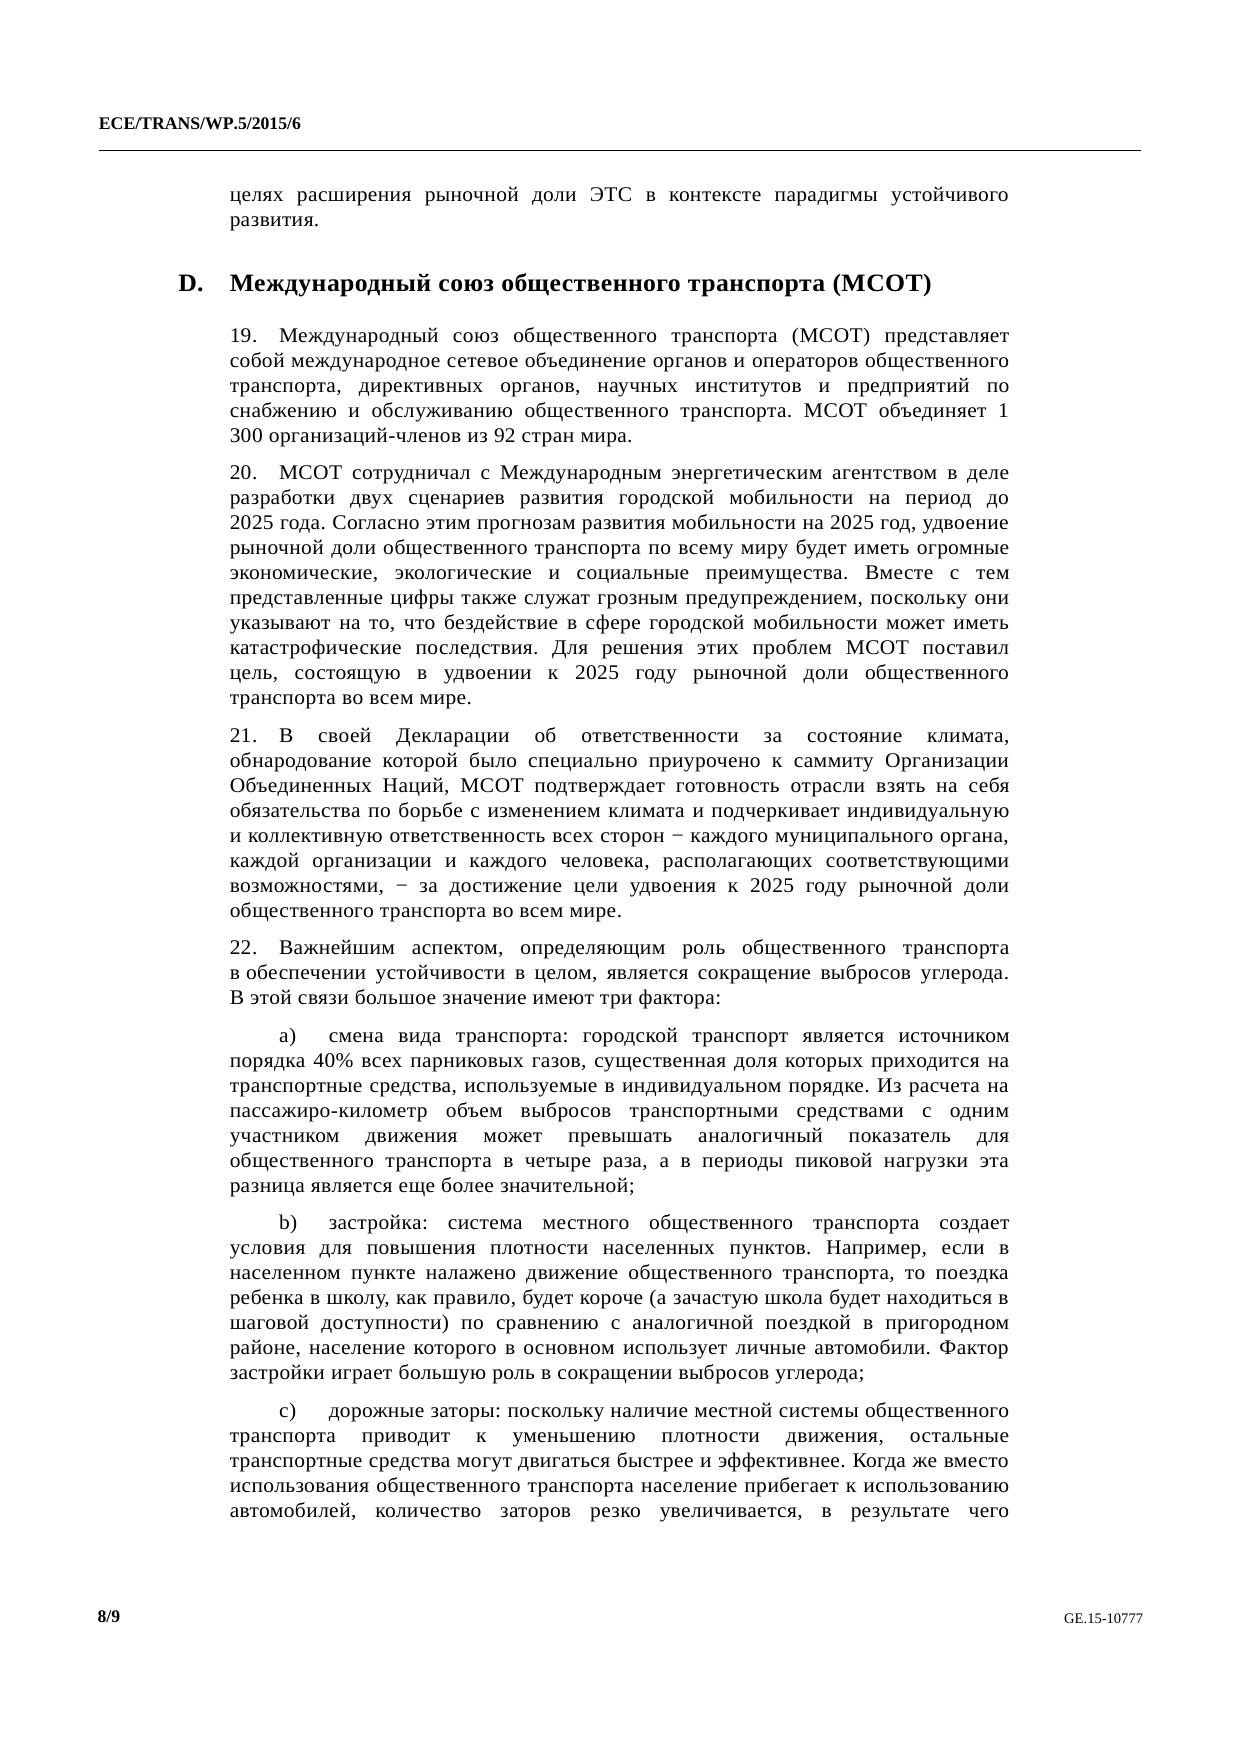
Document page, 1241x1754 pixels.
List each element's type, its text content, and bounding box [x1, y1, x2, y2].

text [229, 181, 1011, 231]
text 19. Международный союз общественного транспорта (МСОТ) представляет собой международное сетевое объединение органов и операторов общественного транспорта, директивных органов, научных институтов и предприятий по снабжению и обслуживанию общественного транспорта. МСОТ объединяет 1 300 организаций-членов из 92 стран мира. [229, 322, 1011, 447]
text 22. Важнейшим аспектом, определяющим роль общественного транспорта в обеспечении устойчивости в целом, является сокращение выбросов углерода. В этой связи большое значение имеют три фактора: [229, 934, 1011, 1009]
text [229, 1397, 1011, 1522]
text 20. МСОТ сотрудничал с Международным энергетическим агентством в деле разработки двух сценариев развития городской мобильности на период до 2025 года. Согласно этим прогнозам развития мобильности на 2025 год, удвоение рыночной доли общественного транспорта по всему миру будет иметь огромные экономические, экологические и социальные преимущества. Вместе с тем представленные цифры также служат грозным предупреждением, поскольку они указывают на то, что бездействие в сфере городской мобильности может иметь катастрофические последствия. Для решения этих проблем МСОТ поставил цель, состоящую в удвоении к 2025 году рыночной доли общественного транспорта во всем мире. [229, 459, 1011, 709]
text а) смена вида транспорта: городской транспорт является источником порядка 40% всех парниковых газов, существенная доля которых приходится на транспортные средства, используемые в индивидуальном порядке. Из расчета на пассажиро-километр объем выбросов транспортными средствами с одним участником движения может превышать аналогичный показатель для общественного транспорта в четыре раза, а в периоды пиковой нагрузки эта разница является еще более значительной; [229, 1022, 1011, 1197]
text b) застройка: система местного общественного транспорта создает условия для повышения плотности населенных пунктов. Например, если в населенном пункте налажено движение общественного транспорта, то поездка ребенка в школу, как правило, будет короче (а зачастую школа будет находиться в шаговой доступности) по сравнению с аналогичной поездкой в пригородном районе, население которого в основном использует личные автомобили. Фактор застройки играет большую роль в сокращении выбросов углерода; [229, 1209, 1011, 1384]
text D. Международный союз общественного транспорта (МСОТ) [97, 269, 1011, 297]
text 21. В своей Декларации об ответственности за состояние климата, обнародование которой было специально приурочено к саммиту Организации Объединенных Наций, МСОТ подтверждает готовность отрасли взять на себя обязательства по борьбе с изменением климата и подчеркивает индивидуальную и коллективную ответственность всех сторон − каждого муниципального органа, каждой организации и каждого человека, располагающих соответствующими возможностями, − за достижение цели удвоения к 2025 году рыночной доли общественного транспорта во всем мире. [229, 722, 1011, 922]
